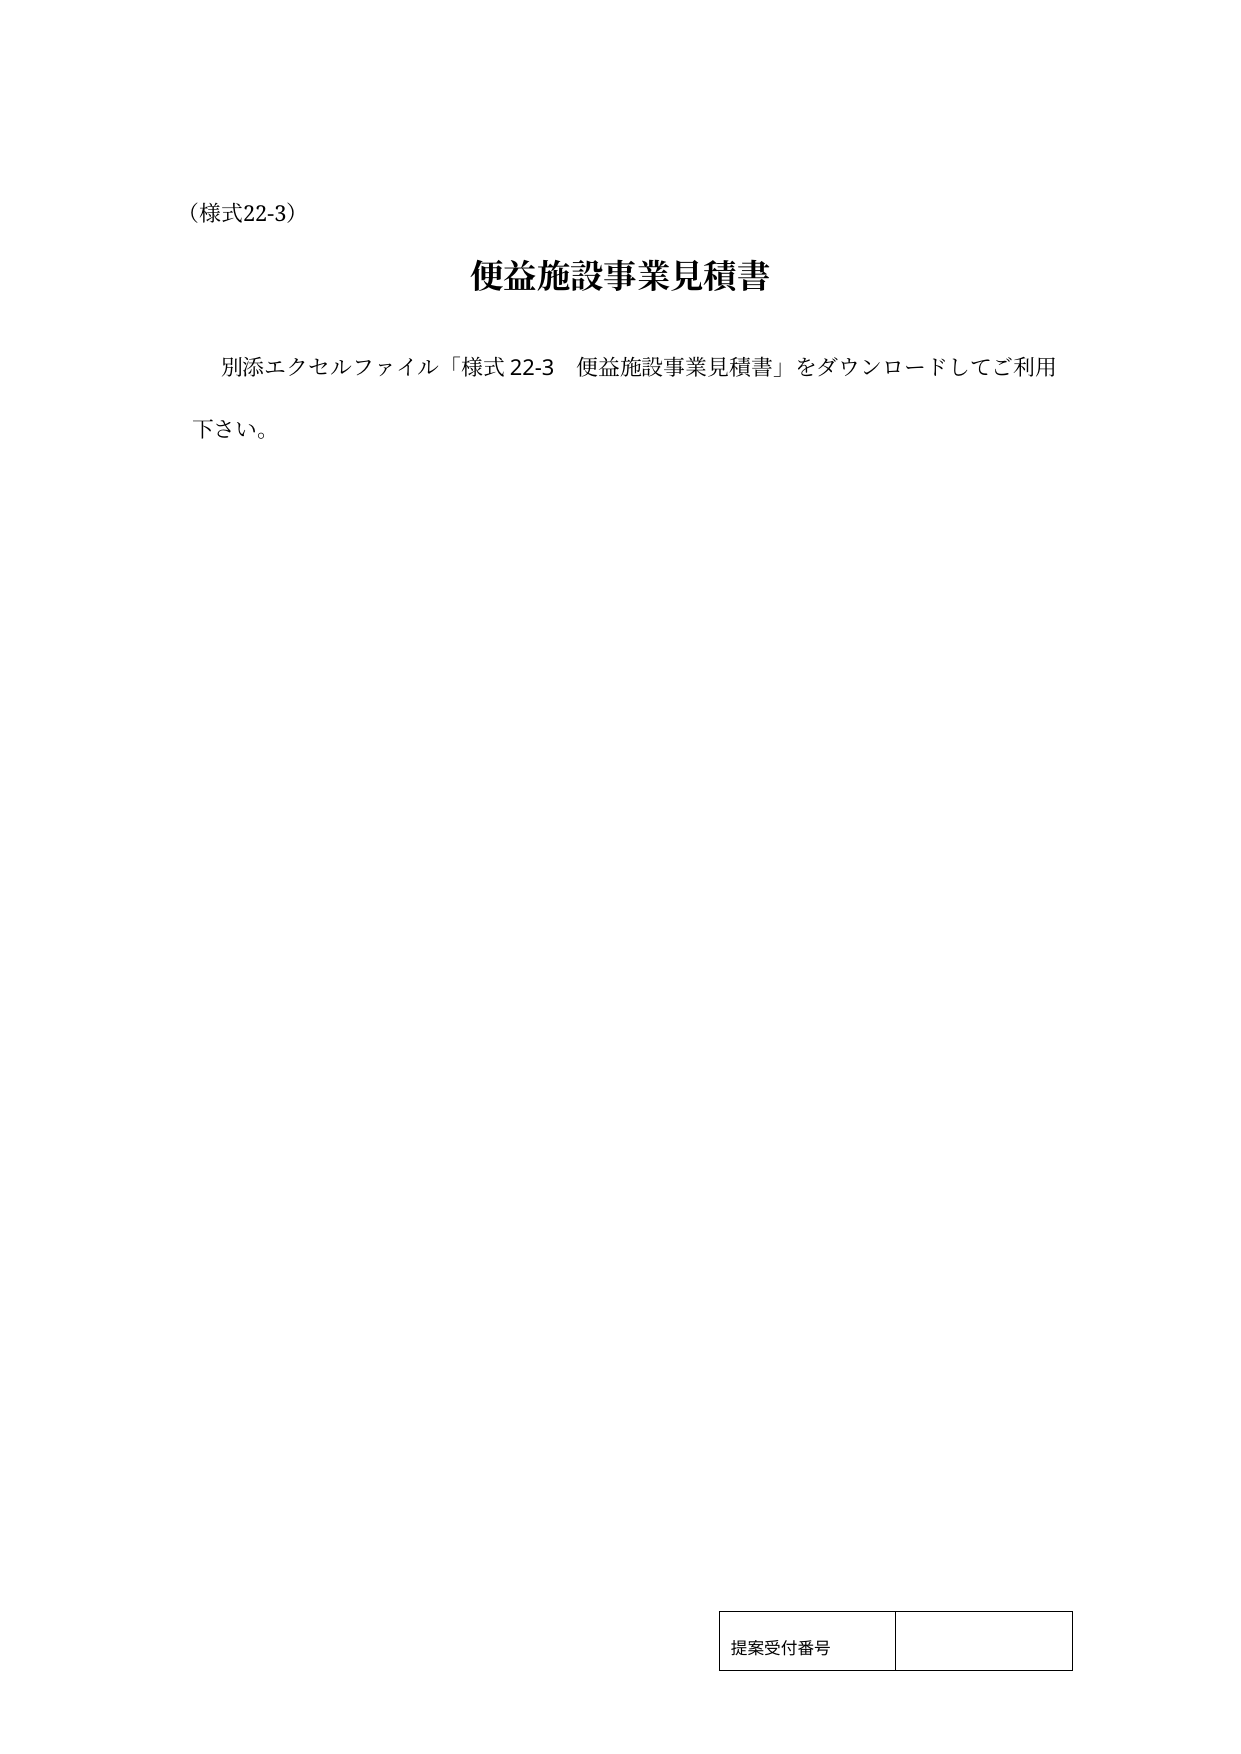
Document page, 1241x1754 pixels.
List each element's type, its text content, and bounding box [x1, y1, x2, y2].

text 別添エクセルファイル「様式22-3 便益施設事業見積書」をダウンロードしてご利用下さい。 [192, 336, 1063, 459]
subtitle 便益施設事業見積書 [177, 243, 1063, 304]
